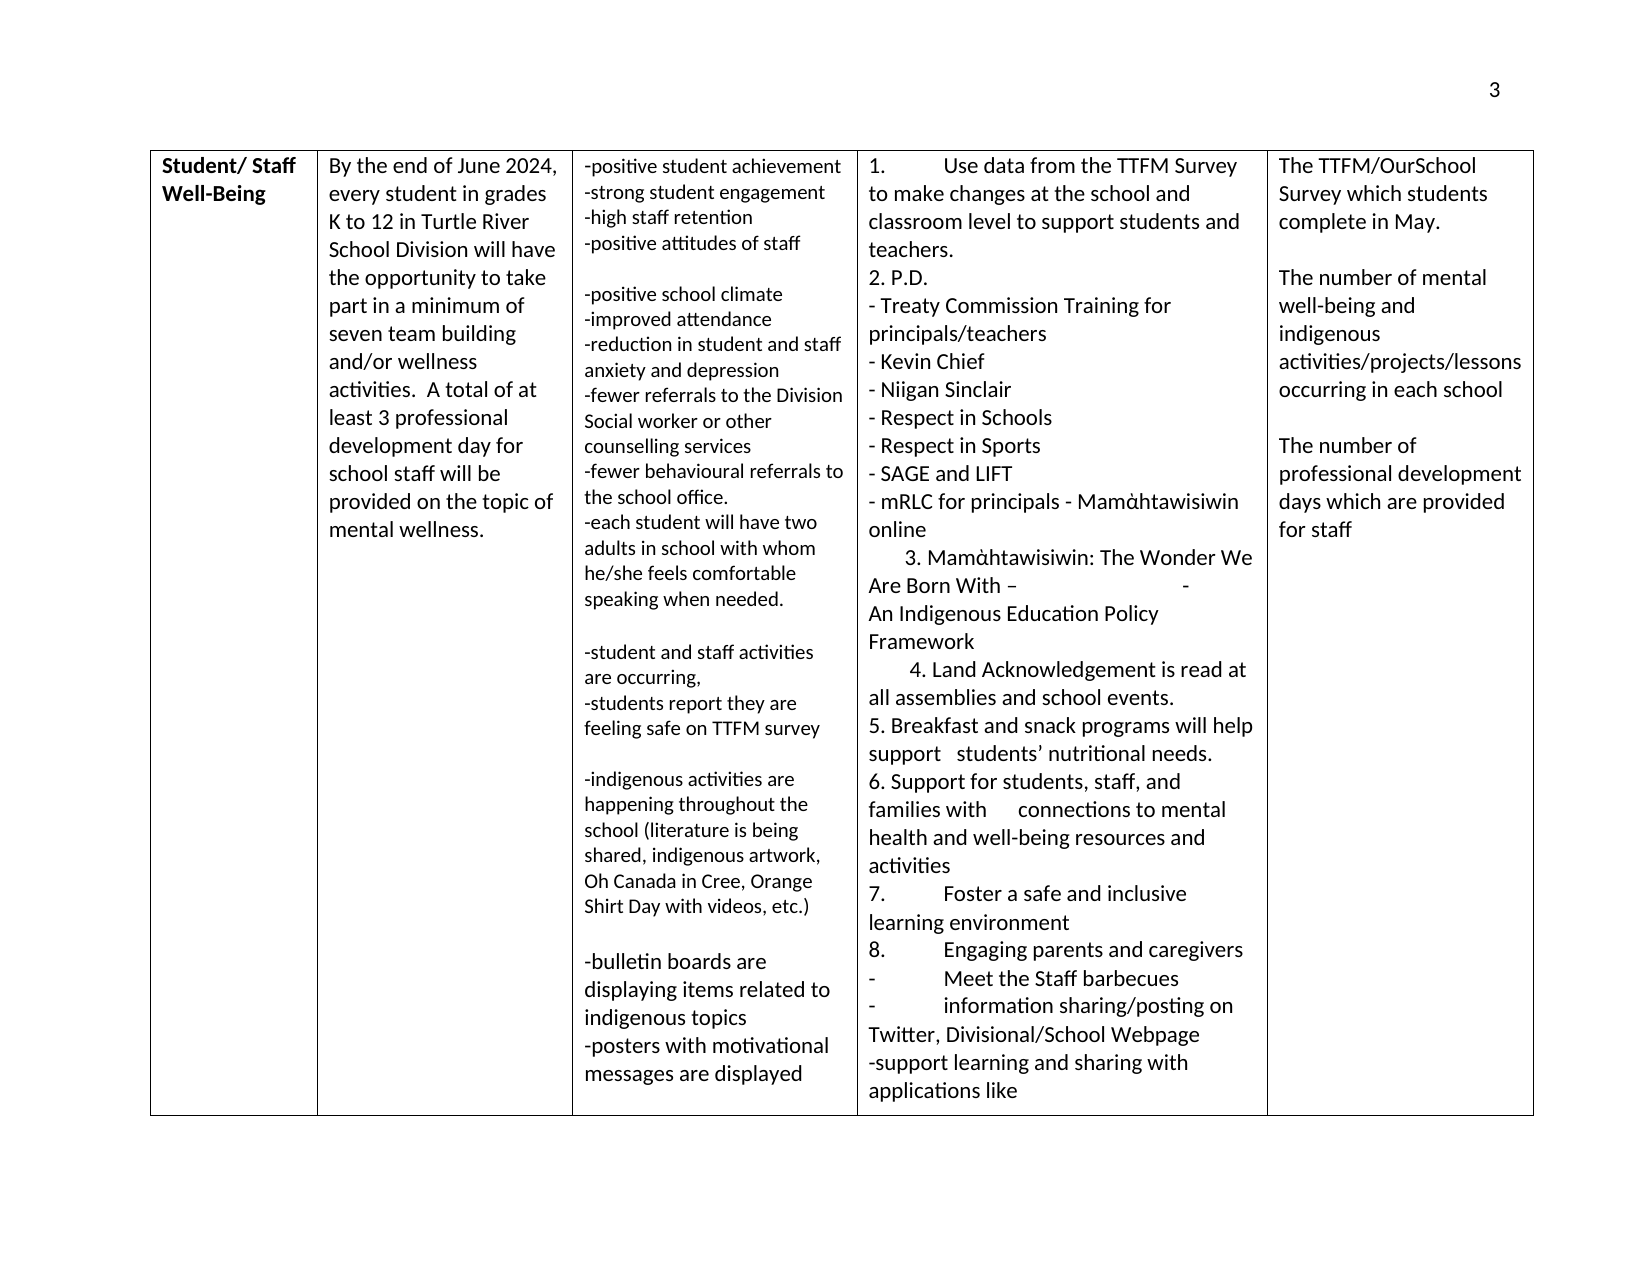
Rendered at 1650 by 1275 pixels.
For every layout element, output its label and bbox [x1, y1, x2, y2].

table_cell [318, 151, 572, 1115]
table_cell [858, 151, 1267, 1115]
table_cell [1268, 151, 1533, 1115]
table_cell [573, 151, 857, 1115]
table_cell [151, 151, 317, 1115]
